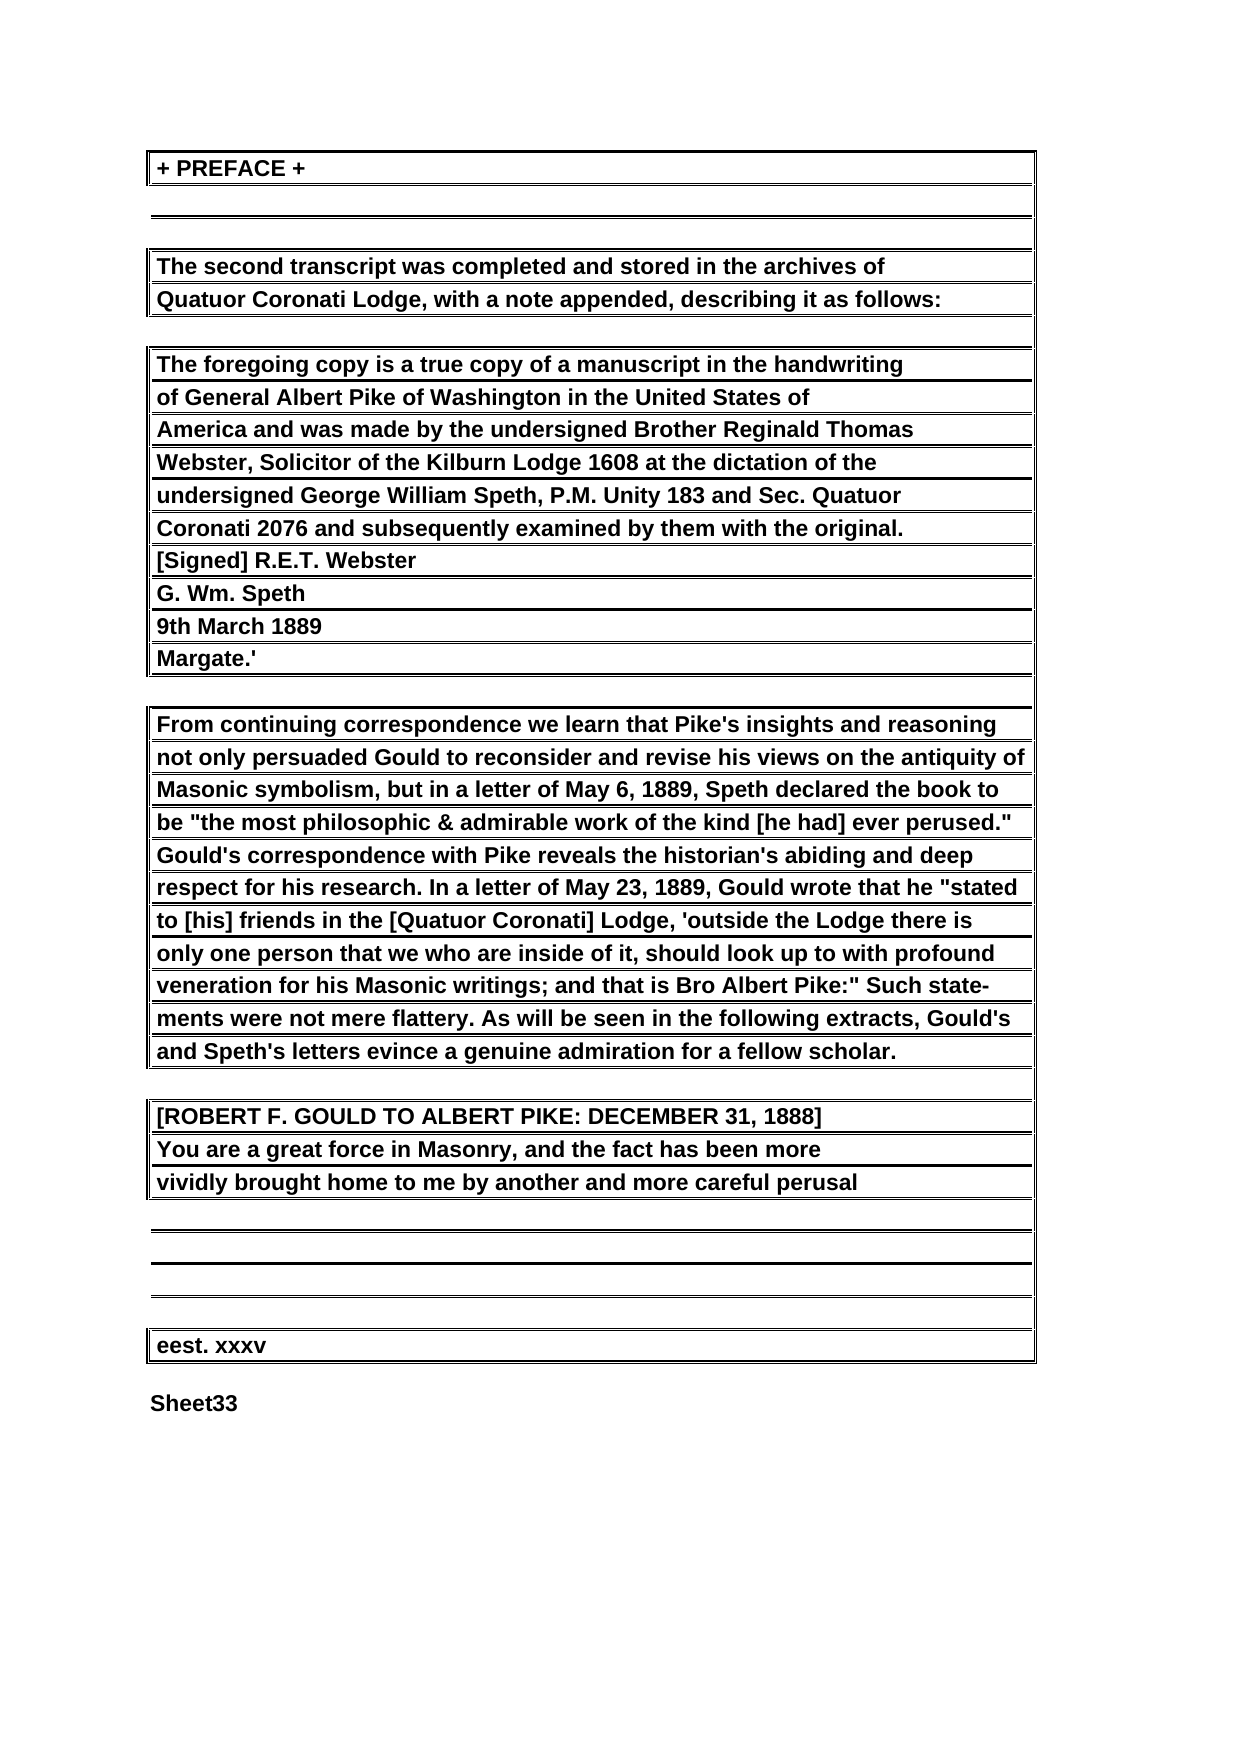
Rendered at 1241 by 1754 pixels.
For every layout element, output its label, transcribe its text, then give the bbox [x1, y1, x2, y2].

table_cell [148, 314, 1034, 346]
table_cell From continuing correspondence we learn that Pike's insights and reasoning [150, 706, 1034, 739]
table_cell You are a great force in Masonry, and the fact has been more [150, 1131, 1034, 1164]
table_cell Coronati 2076 and subsequently examined by them with the original. [148, 510, 1035, 542]
table_cell vividly brought home to me by another and more careful perusal [150, 1164, 1034, 1197]
table_cell The second transcript was completed and stored in the archives of [150, 248, 1034, 281]
table_cell Masonic symbolism, but in a letter of May 6, 1889, Speth declared the book to [150, 771, 1034, 804]
table_cell only one person that we who are inside of it, should look up to with profound [150, 935, 1034, 968]
table_cell not only persuaded Gould to reconsider and revise his views on the antiquity of [148, 739, 1035, 771]
table_cell Quatuor Coronati Lodge, with a note appended, describing it as follows: [148, 281, 1035, 313]
table_header + PREFACE + [150, 153, 1034, 183]
table_cell G. Wm. Speth [150, 575, 1034, 608]
table_cell be "the most philosophic & admirable work of the kind [he had] ever perused." [150, 804, 1034, 837]
table_cell veneration for his Masonic writings; and that is Bro Albert Pike:" Such state- [148, 968, 1035, 1000]
table_cell ments were not mere flattery. As will be seen in the following extracts, Gould's [150, 1000, 1034, 1033]
table_cell America and was made by the undersigned Brother Reginald Thomas [148, 412, 1035, 444]
table_cell [148, 673, 1034, 706]
table_cell [ROBERT F. GOULD TO ALBERT PIKE: DECEMBER 31, 1888] [150, 1099, 1034, 1131]
table_cell respect for his research. In a letter of May 23, 1889, Gould wrote that he "stated [150, 870, 1034, 902]
table_cell The foregoing copy is a true copy of a manuscript in the handwriting [150, 346, 1034, 379]
text Sheet33 [150, 1363, 1090, 1448]
table_cell of General Albert Pike of Washington in the United States of [150, 379, 1034, 412]
table_cell [Signed] R.E.T. Webster [150, 543, 1034, 575]
table_cell [148, 183, 1035, 215]
table_cell Webster, Solicitor of the Kilburn Lodge 1608 at the dictation of the [150, 444, 1034, 477]
table_cell [148, 1295, 1035, 1327]
table_cell [148, 1229, 1034, 1262]
table_cell 9th March 1889 [148, 608, 1035, 641]
table_cell eest. xxxv [150, 1328, 1034, 1360]
table_cell Margate.' [148, 641, 1035, 673]
table_cell and Speth's letters evince a genuine admiration for a fellow scholar. [150, 1033, 1034, 1066]
table_cell [148, 215, 1034, 248]
table_cell [148, 1262, 1034, 1295]
table_cell [148, 1066, 1035, 1098]
table_cell undersigned George William Speth, P.M. Unity 183 and Sec. Quatuor [150, 477, 1034, 510]
table_cell Gould's correspondence with Pike reveals the historian's abiding and deep [148, 837, 1035, 869]
table_cell to [his] friends in the [Quatuor Coronati] Lodge, 'outside the Lodge there is [150, 902, 1034, 935]
table_cell [148, 1197, 1035, 1229]
